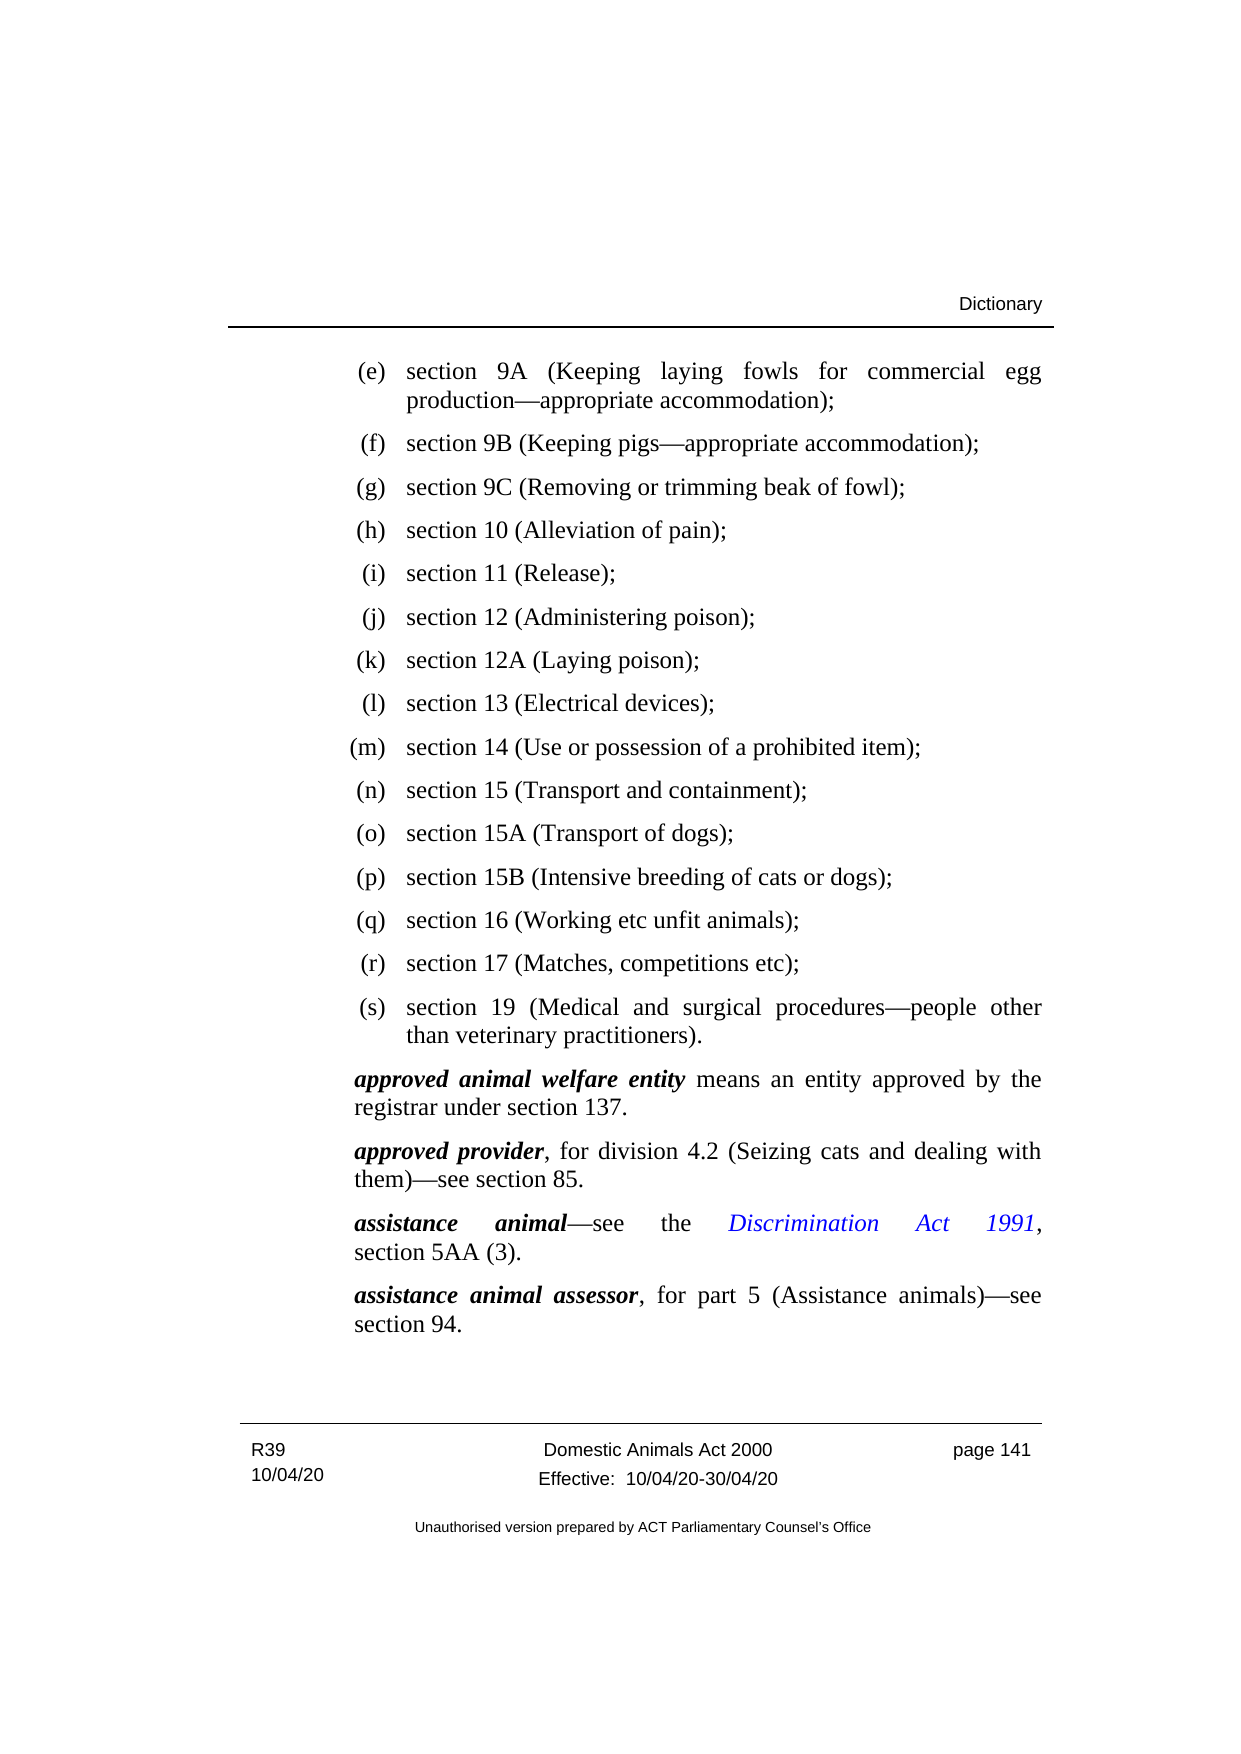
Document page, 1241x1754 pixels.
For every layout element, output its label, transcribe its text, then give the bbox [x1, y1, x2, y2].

text (f) section 9B (Keeping pigs—appropriate accommodation); [239, 428, 1042, 457]
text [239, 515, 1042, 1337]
text (e) section 9A (Keeping laying fowls for commercial egg production—appropriate accommodation); [239, 356, 1042, 414]
text (g) section 9C (Removing or trimming beak of fowl); [239, 472, 1042, 500]
